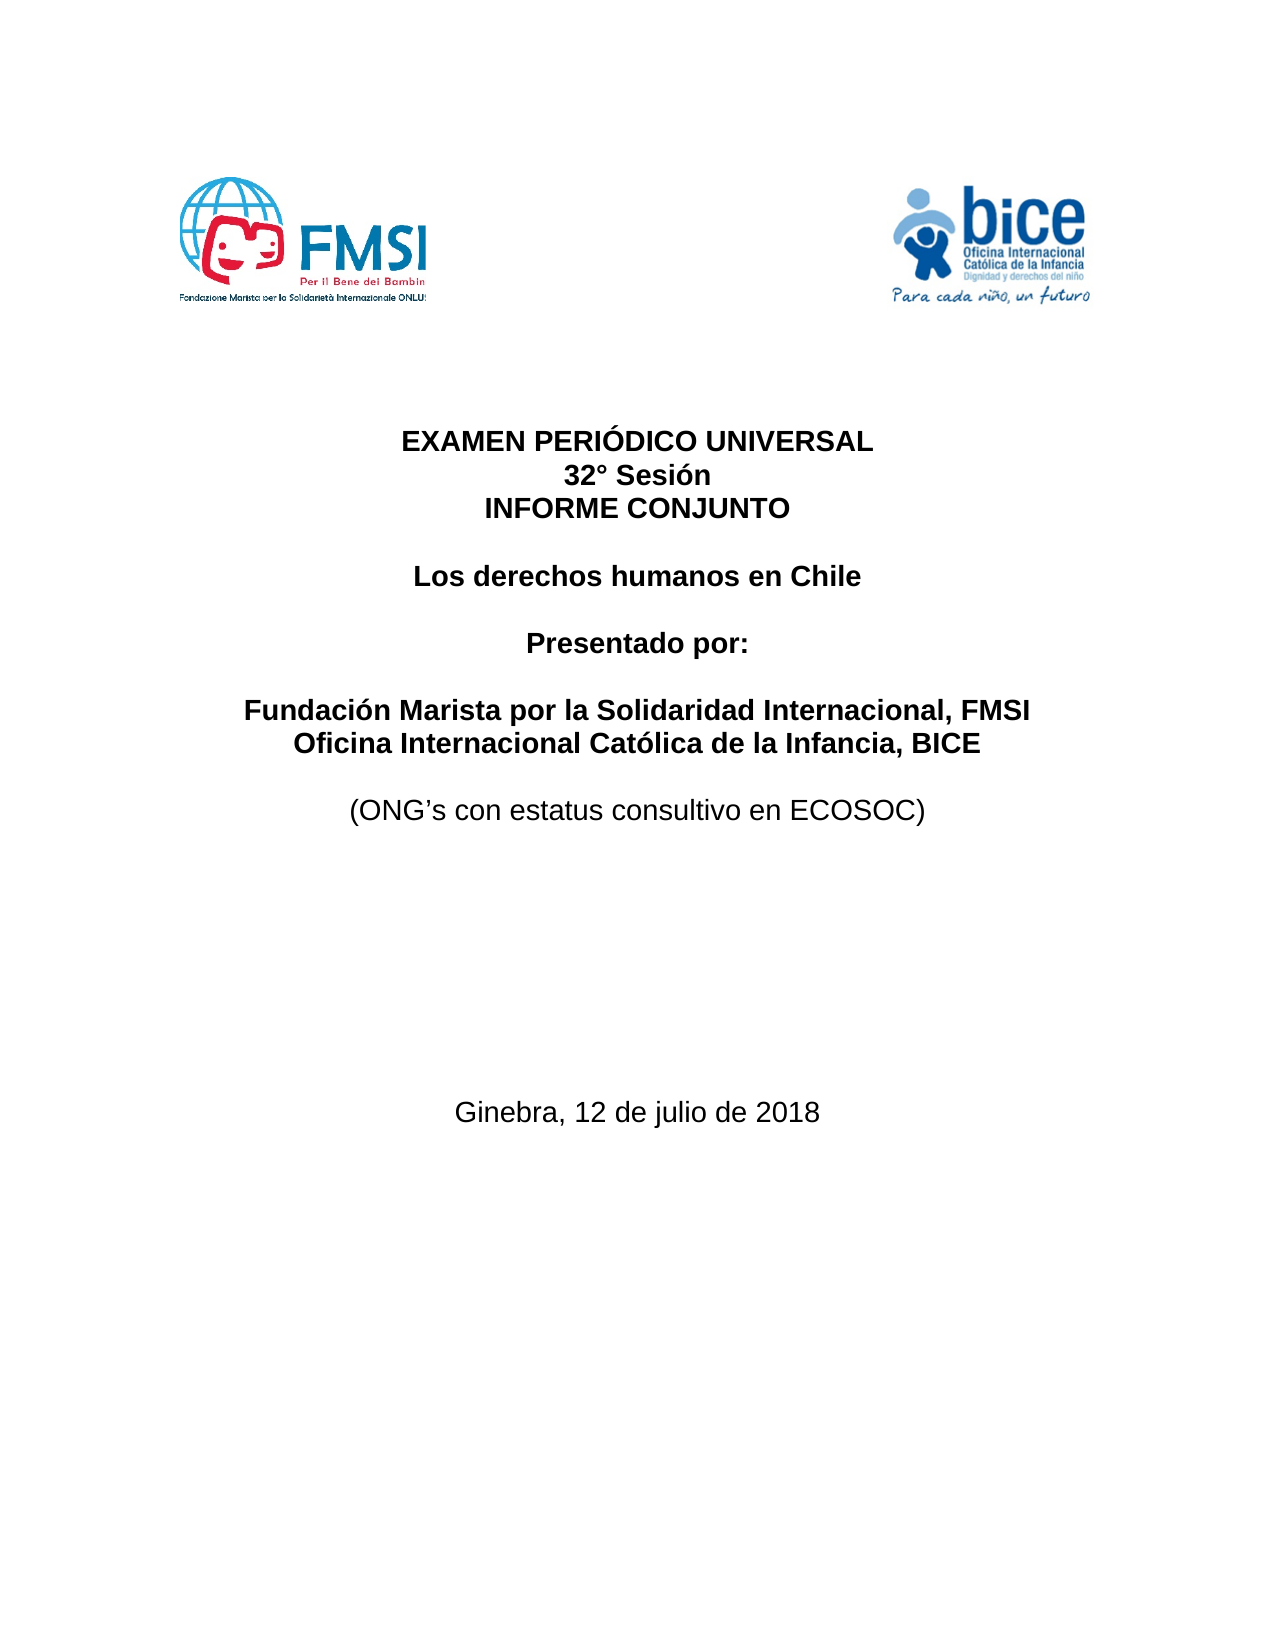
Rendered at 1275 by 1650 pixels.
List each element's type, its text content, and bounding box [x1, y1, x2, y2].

picture [178, 177, 426, 299]
text Presentado por: [177, 626, 1098, 659]
picture [886, 176, 1098, 310]
text 32° Sesión [177, 458, 1098, 491]
text INFORME CONJUNTO [177, 491, 1098, 525]
text Ginebra, 12 de julio de 2018 [177, 1095, 1098, 1129]
text Fundación Marista por la Solidaridad Internacional, FMSI [177, 693, 1098, 726]
text EXAMEN PERIÓDICO UNIVERSAL [177, 424, 1098, 458]
text Oficina Internacional Católica de la Infancia, BICE [177, 726, 1098, 760]
text Los derechos humanos en Chile [177, 558, 1098, 592]
text (ONG’s con estatus consultivo en ECOSOC) [177, 793, 1098, 827]
